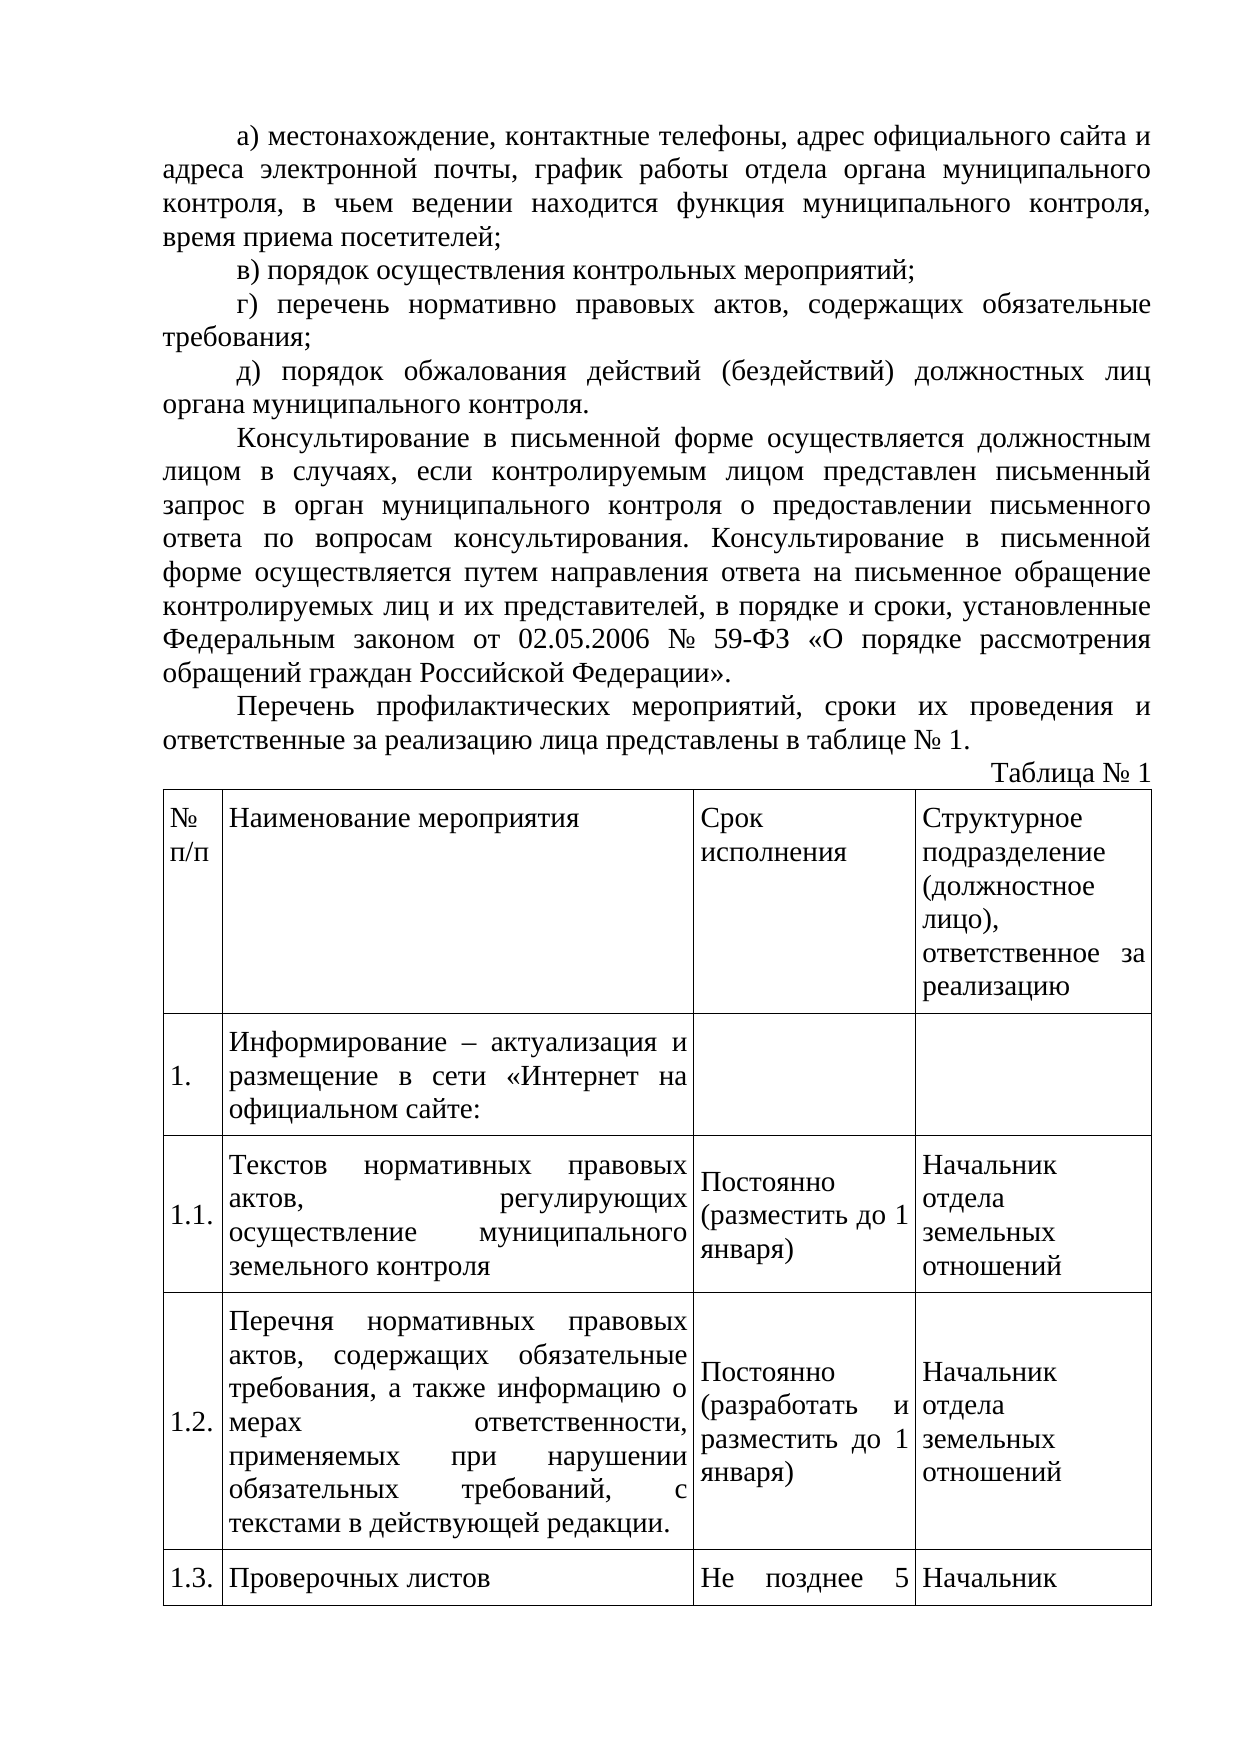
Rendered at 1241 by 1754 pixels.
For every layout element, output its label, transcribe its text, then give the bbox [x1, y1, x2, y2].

text д) порядок обжалования действий (бездействий) должностных лиц органа муниципального контроля. [162, 353, 1152, 420]
text а) местонахождение, контактные телефоны, адрес официального сайта и адреса электронной почты, график работы отдела органа муниципального контроля, в чьем ведении находится функция муниципального контроля, время приема посетителей; [162, 118, 1152, 252]
text Консультирование в письменной форме осуществляется должностным лицом в случаях, если контролируемым лицом представлен письменный запрос в орган муниципального контроля о предоставлении письменного ответа по вопросам консультирования. Консультирование в письменной форме осуществляется путем направления ответа на письменное обращение контролируемых лиц и их представителей, в порядке и сроки, установленные Федеральным законом от 02.05.2006 № 59-ФЗ «О порядке рассмотрения обращений граждан Российской Федерации». [162, 420, 1152, 688]
table_cell 1.1. [164, 1136, 222, 1292]
table_cell Начальник отдела земельных отношений [916, 1136, 1151, 1292]
table_header Срок исполнения [694, 790, 915, 1012]
text в) порядок осуществления контрольных мероприятий; [162, 252, 1152, 286]
table_cell Перечня нормативных правовых актов, содержащих обязательные требования, а также информацию о мерах ответственности, применяемых при нарушении обязательных требований, с текстами в действующей редакции. [223, 1293, 693, 1549]
table_cell Проверочных листов [223, 1550, 693, 1605]
text Перечень профилактических мероприятий, сроки их проведения и ответственные за реализацию лица представлены в таблице № 1. [162, 688, 1152, 755]
table_cell 1.3. [164, 1550, 222, 1605]
table_cell Постоянно (разместить до 1 января) [694, 1136, 915, 1292]
table_header № п/п [164, 790, 222, 1012]
table_cell Начальник отдела земельных отношений [916, 1293, 1151, 1549]
text Таблица № 1 [162, 755, 1152, 789]
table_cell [694, 1550, 915, 1605]
table_cell Текстов нормативных правовых актов, регулирующих осуществление муниципального земельного контроля [223, 1136, 693, 1292]
table_cell 1.2. [164, 1293, 222, 1549]
table_cell Постоянно (разработать и разместить до 1 января) [694, 1293, 915, 1549]
table_cell [694, 1014, 915, 1135]
table_cell 1. [164, 1014, 222, 1135]
text г) перечень нормативно правовых актов, содержащих обязательные требования; [162, 286, 1152, 353]
table_cell [916, 1014, 1151, 1135]
table_header Структурное подразделение (должностное лицо), ответственное за реализацию [916, 790, 1151, 1012]
table_cell Информирование – актуализация и размещение в сети «Интернет на официальном сайте: [223, 1014, 693, 1135]
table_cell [916, 1550, 1151, 1605]
table_header Наименование мероприятия [223, 790, 693, 1012]
